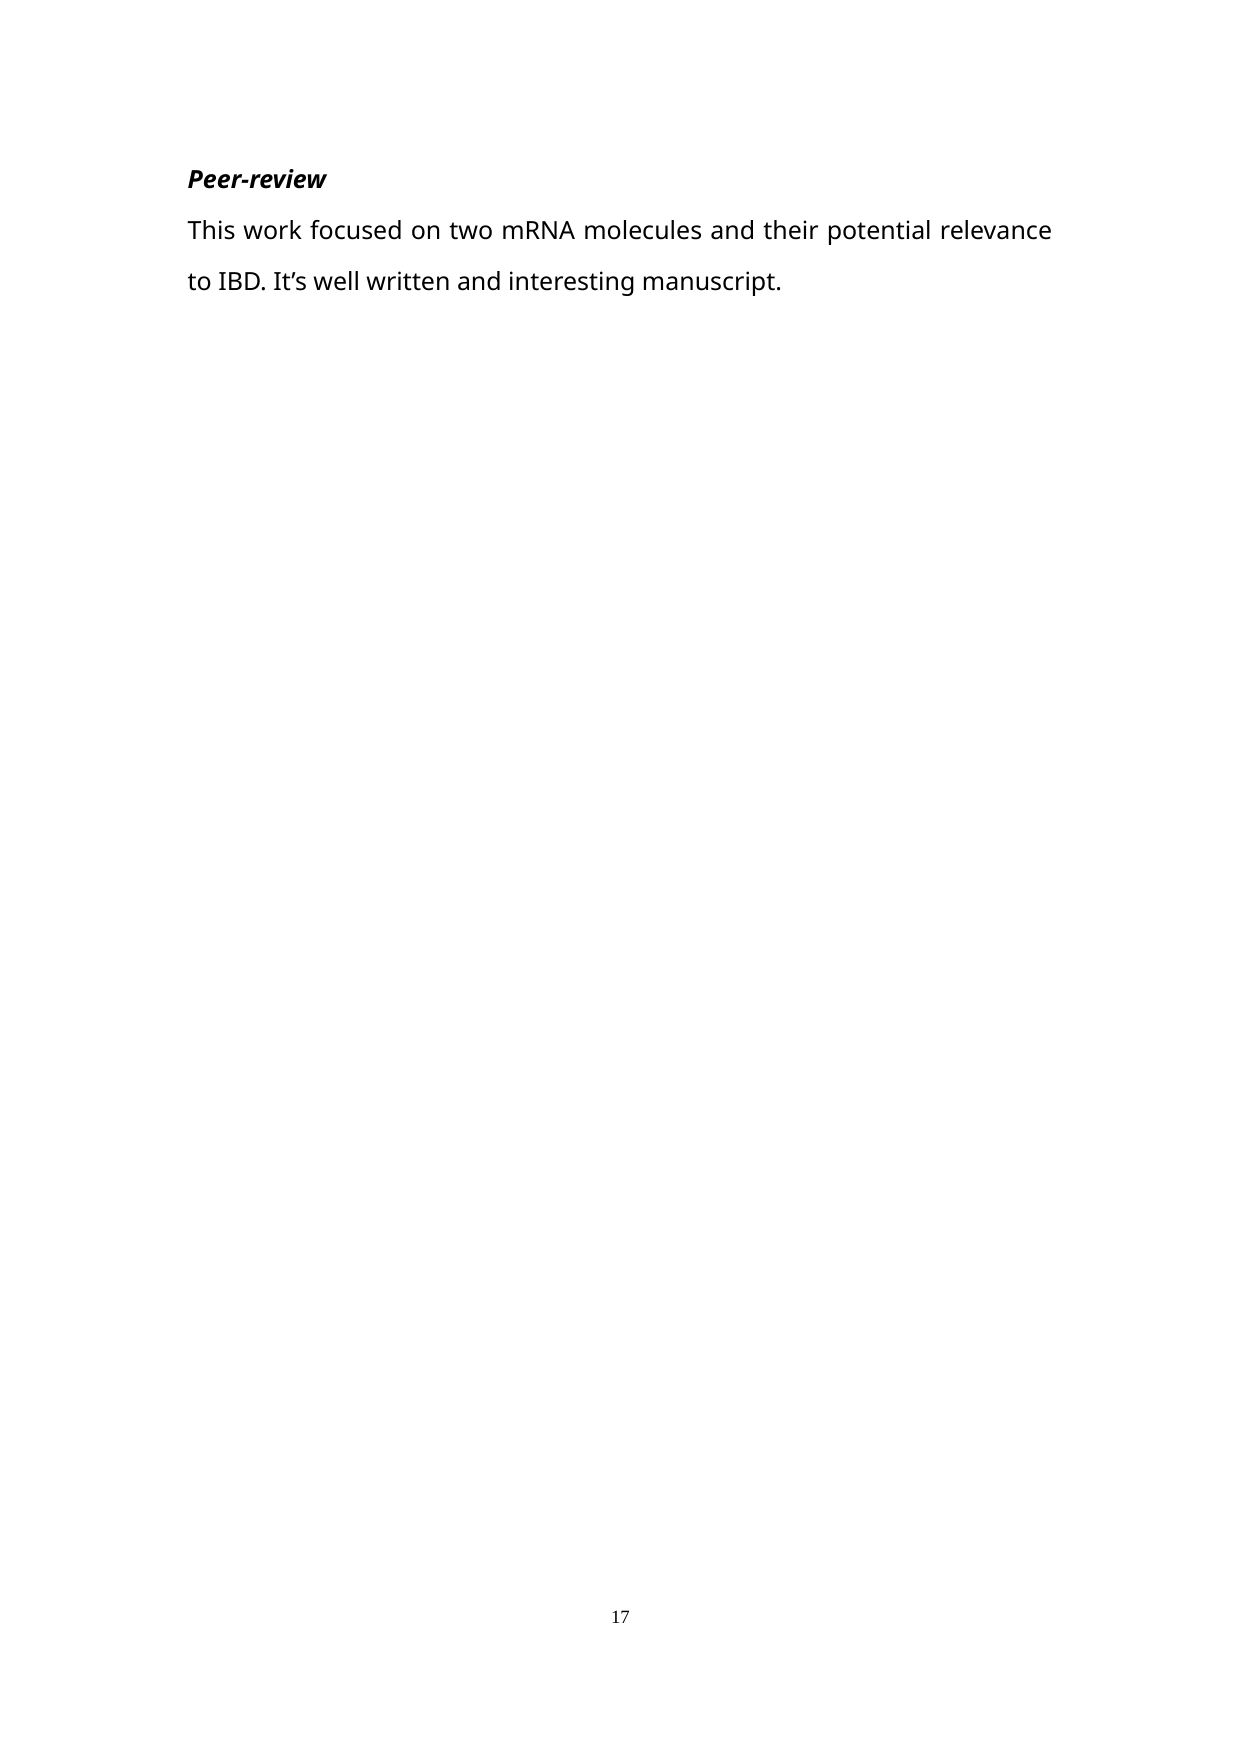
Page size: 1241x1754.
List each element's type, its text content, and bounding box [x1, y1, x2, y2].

text Peer-review [187, 162, 1053, 196]
text This work focused on two mRNA molecules and their potential relevance to IBD. It’s well written and interesting manuscript. [187, 213, 1053, 298]
